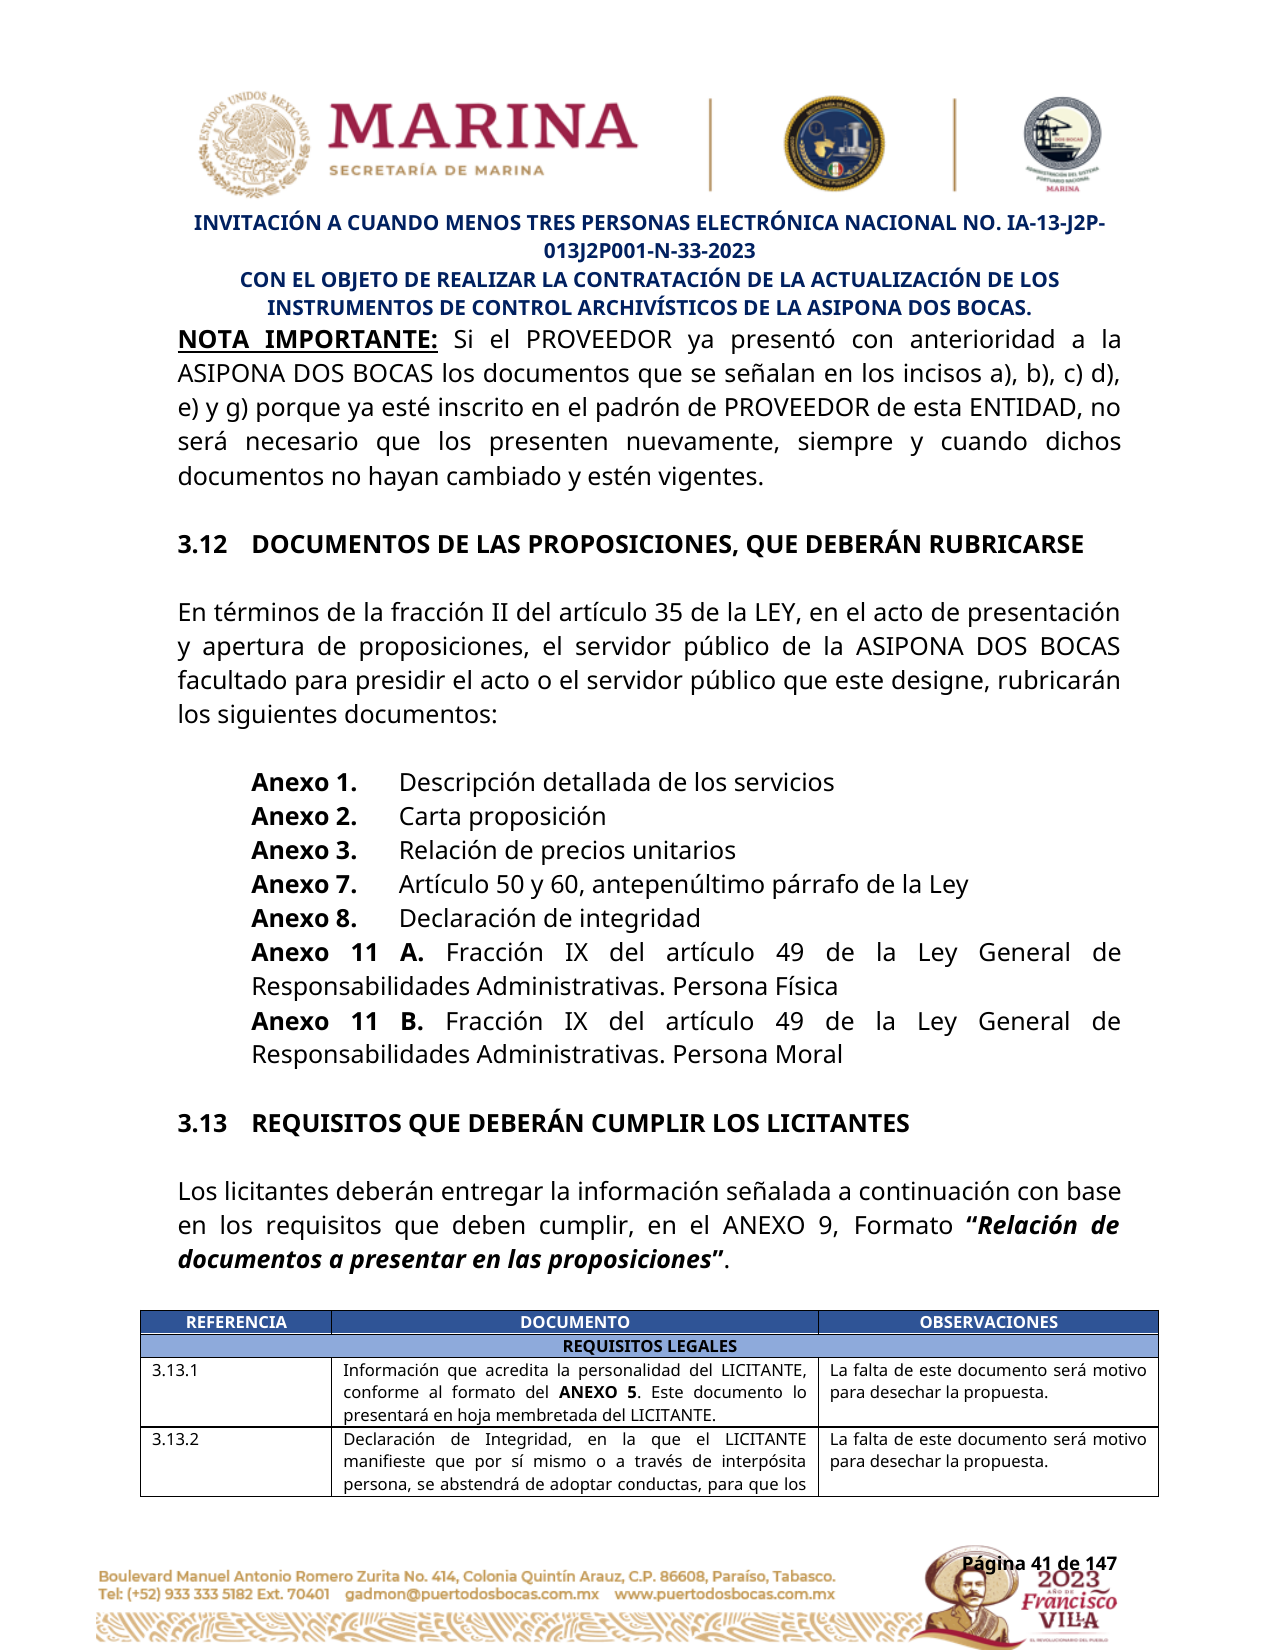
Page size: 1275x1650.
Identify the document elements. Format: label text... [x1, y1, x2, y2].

table_cell Información que acredita la personalidad del LICITANTE, conforme al formato del ANEXO 5. Este documento lo presentará en hoja membretada del LICITANTE. [332, 1358, 818, 1426]
table_header DOCUMENTO [332, 1311, 818, 1333]
table_header REFERENCIA [141, 1311, 331, 1333]
picture [189, 73, 1110, 209]
text Los licitantes deberán entregar la información señalada a continuación con base en los requisitos que deben cumplir, en el ANEXO 9, Formato “Relación de documentos a presentar en las proposiciones”. [177, 1173, 1122, 1276]
text 3.13 REQUISITOS QUE DEBERÁN CUMPLIR LOS LICITANTES [177, 1105, 1122, 1139]
table_cell La falta de este documento será motivo para desechar la propuesta. [819, 1428, 1158, 1496]
text 3.12 DOCUMENTOS DE LAS PROPOSICIONES, QUE DEBERÁN RUBRICARSE [177, 526, 1122, 560]
text Anexo 11 A. Fracción IX del artículo 49 de la Ley General de Responsabilidades Administrativas. Persona Física [251, 935, 1122, 1003]
text Anexo 8. Declaración de integridad [251, 901, 1122, 935]
text En términos de la fracción II del artículo 35 de la LEY, en el acto de presentación y apertura de proposiciones, el servidor público de la ASIPONA DOS BOCAS facultado para presidir el acto o el servidor público que este designe, rubricarán los siguientes documentos: [177, 594, 1122, 731]
picture [88, 1544, 1124, 1650]
table_cell 3.13.1 [141, 1358, 331, 1426]
text Anexo 7. Artículo 50 y 60, antepenúltimo párrafo de la Ley [251, 867, 1122, 901]
table_header OBSERVACIONES [819, 1311, 1158, 1333]
table_cell REQUISITOS LEGALES [141, 1335, 1158, 1357]
text Anexo 2. Carta proposición [251, 799, 1122, 833]
text Anexo 11 B. Fracción IX del artículo 49 de la Ley General de Responsabilidades Administrativas. Persona Moral [251, 1003, 1122, 1071]
table_cell 3.13.2 [141, 1428, 331, 1496]
text Anexo 3. Relación de precios unitarios [251, 833, 1122, 867]
table_cell La falta de este documento será motivo para desechar la propuesta. [819, 1358, 1158, 1426]
text NOTA IMPORTANTE: Si el PROVEEDOR ya presentó con anterioridad a la ASIPONA DOS BOCAS los documentos que se señalan en los incisos a), b), c) d), e) y g) porque ya esté inscrito en el padrón de PROVEEDOR de esta ENTIDAD, no será necesario que los presenten nuevamente, siempre y cuando dichos documentos no hayan cambiado y estén vigentes. [177, 322, 1122, 492]
text Anexo 1. Descripción detallada de los servicios [251, 765, 1122, 799]
